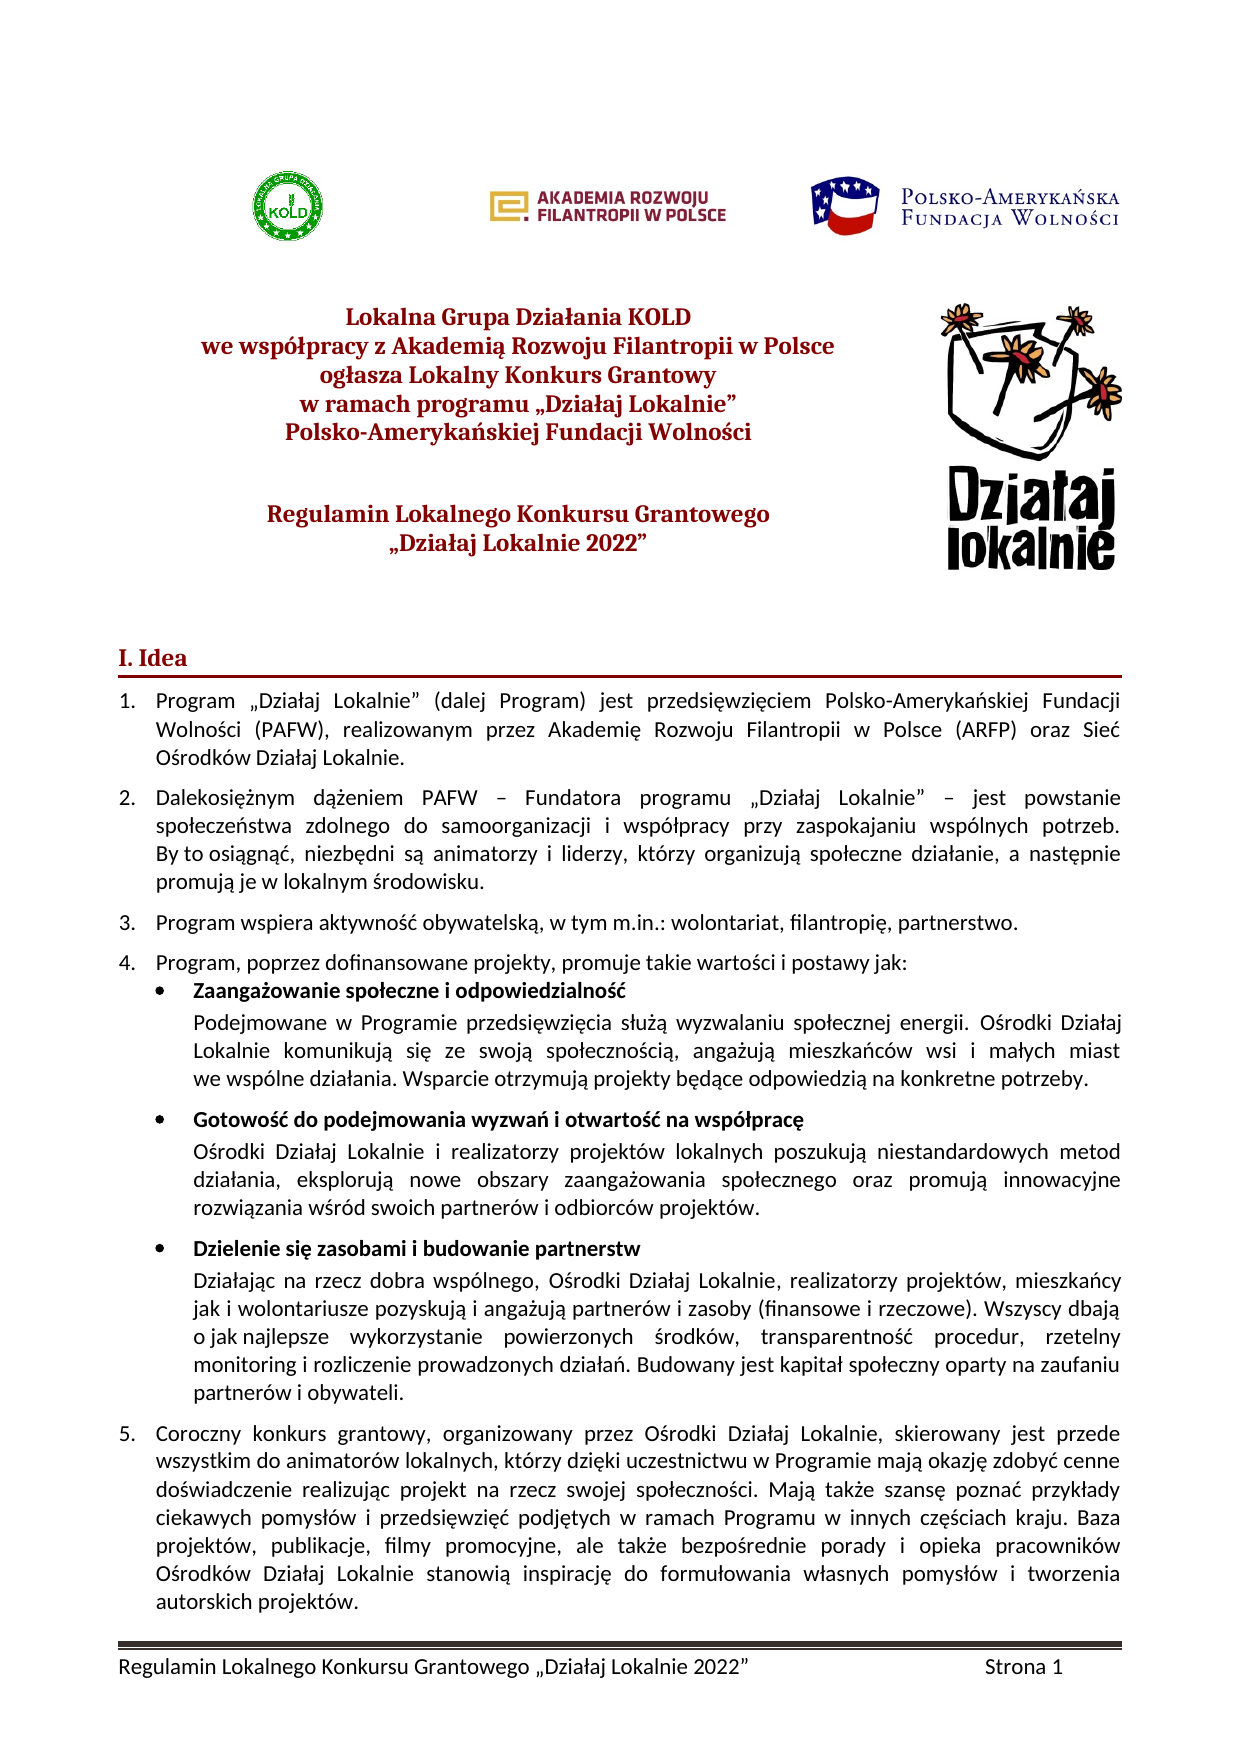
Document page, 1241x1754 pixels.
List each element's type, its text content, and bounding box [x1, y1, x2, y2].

table_header [107, 161, 449, 263]
list Działając na rzecz dobra wspólnego, Ośrodki Działaj Lokalnie, realizatorzy projektów, mieszkańcy jak i wolontariusze pozyskują i angażują partnerów i zasoby (finansowe i rzeczowe). Wszyscy dbają o jak najlepsze wykorzystanie powierzonych środków, transparentność procedur, rzetelny monitoring i rozliczenie prowadzonych działań. Budowany jest kapitał społeczny oparty na zaufaniu partnerów i obywateli. [193, 1266, 1122, 1406]
subtitle I. Idea [118, 644, 1122, 675]
list Dzielenie się zasobami i budowanie partnerstw [156, 1234, 1122, 1262]
list Program „Działaj Lokalnie” (dalej Program) jest przedsięwzięciem Polsko-Amerykańskiej Fundacji Wolności (PAFW), realizowanym przez Akademię Rozwoju Filantropii w Polsce (ARFP) oraz Sieć Ośrodków Działaj Lokalnie. [118, 687, 1122, 771]
list Coroczny konkurs grantowy, organizowany przez Ośrodki Działaj Lokalnie, skierowany jest przede wszystkim do animatorów lokalnych, którzy dzięki uczestnictwu w Programie mają okazję zdobyć cenne doświadczenie realizując projekt na rzecz swojej społeczności. Mają także szansę poznać przykłady ciekawych pomysłów i przedsięwzięć podjętych w ramach Programu w innych częściach kraju. Baza projektów, publikacje, filmy promocyjne, ale także bezpośrednie porady i opieka pracowników Ośrodków Działaj Lokalnie stanowią inspirację do formułowania własnych pomysłów i tworzenia autorskich projektów. [118, 1419, 1122, 1615]
table_header [449, 161, 791, 263]
table_header [930, 303, 1133, 582]
list Gotowość do podejmowania wyzwań i otwartość na współpracę [156, 1105, 1122, 1133]
picture [460, 161, 755, 251]
list Ośrodki Działaj Lokalnie i realizatorzy projektów lokalnych poszukują niestandardowych metod działania, eksplorują nowe obszary zaangażowania społecznego oraz promują innowacyjne rozwiązania wśród swoich partnerów i odbiorców projektów. [193, 1137, 1122, 1221]
table_header Lokalna Grupa Działania KOLD we współpracy z Akademią Rozwoju Filantropii w Polsce ogłasza Lokalny Konkurs Grantowy w ramach programu „Działaj Lokalnie” Polsko-Amerykańskiej Fundacji Wolności Regulamin Lokalnego Konkursu Grantowego „Działaj Lokalnie 2022” [107, 303, 929, 582]
picture [940, 303, 1122, 570]
list Program wspiera aktywność obywatelską, w tym m.in.: wolontariat, filantropię, partnerstwo. [118, 908, 1122, 936]
list Podejmowane w Programie przedsięwzięcia służą wyzwalaniu społecznej energii. Ośrodki Działaj Lokalnie komunikują się ze swoją społecznością, angażują mieszkańców wsi i małych miast we wspólne działania. Wsparcie otrzymują projekty będące odpowiedzią na konkretne potrzeby. [193, 1008, 1122, 1093]
list Program, poprzez dofinansowane projekty, promuje takie wartości i postawy jak: [118, 948, 1122, 976]
picture [252, 171, 323, 241]
list Dalekosiężnym dążeniem PAFW – Fundatora programu „Działaj Lokalnie” – jest powstanie społeczeństwa zdolnego do samoorganizacji i współpracy przy zaspokajaniu wspólnych potrzeb. By to osiągnąć, niezbędni są animatorzy i liderzy, którzy organizują społeczne działanie, a następnie promują je w lokalnym środowisku. [118, 783, 1122, 895]
list Zaangażowanie społeczne i odpowiedzialność [156, 976, 1122, 1004]
picture [802, 168, 1128, 243]
table_header [791, 161, 1133, 263]
